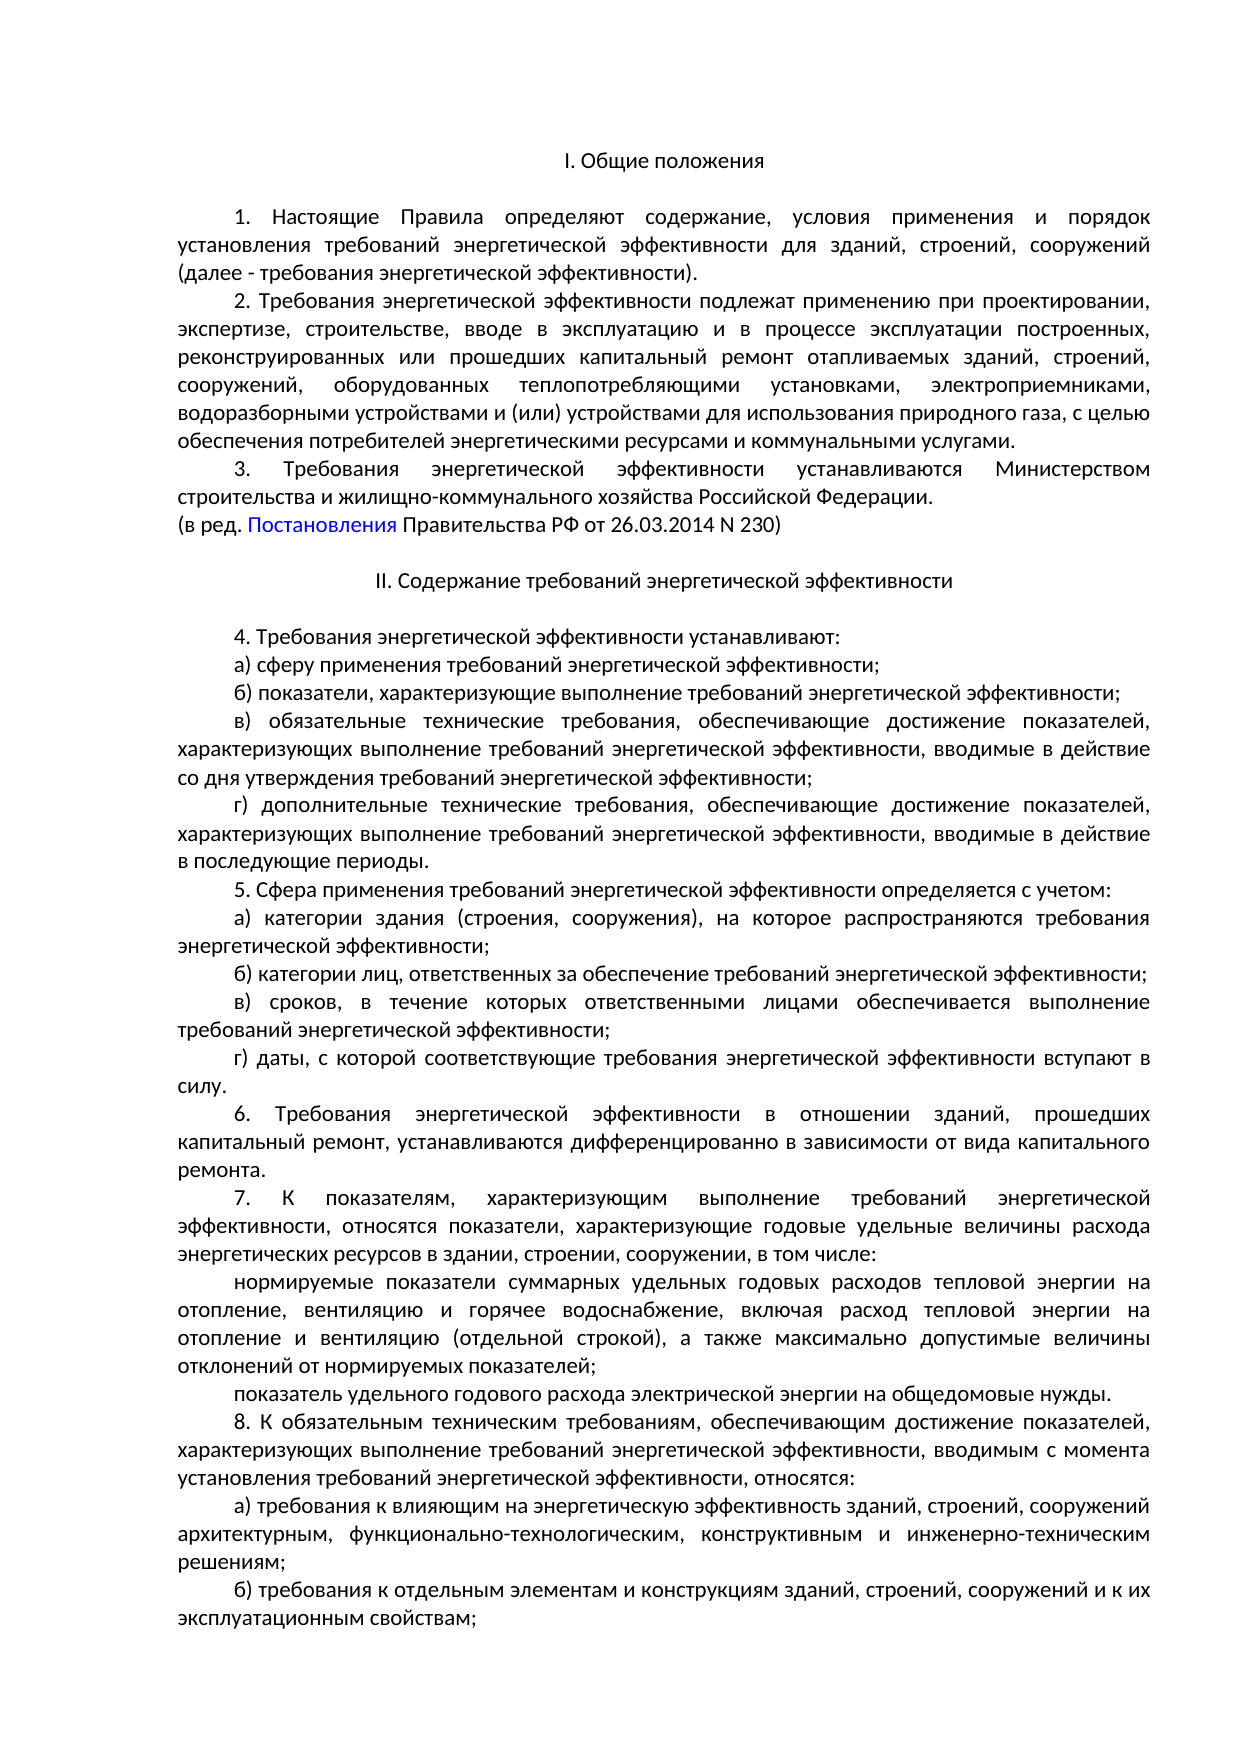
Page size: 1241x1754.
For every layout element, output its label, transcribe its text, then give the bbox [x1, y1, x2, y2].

text 4. Требования энергетической эффективности устанавливают: [177, 622, 1152, 651]
text б) требования к отдельным элементам и конструкциям зданий, строений, сооружений и к их эксплуатационным свойствам; [177, 1575, 1152, 1631]
text 2. Требования энергетической эффективности подлежат применению при проектировании, экспертизе, строительстве, вводе в эксплуатацию и в процессе эксплуатации построенных, реконструированных или прошедших капитальный ремонт отапливаемых зданий, строений, сооружений, оборудованных теплопотребляющими установками, электроприемниками, водоразборными устройствами и (или) устройствами для использования природного газа, с целью обеспечения потребителей энергетическими ресурсами и коммунальными услугами. [177, 286, 1152, 454]
text г) даты, с которой соответствующие требования энергетической эффективности вступают в силу. [177, 1043, 1152, 1099]
text показатель удельного годового расхода электрической энергии на общедомовые нужды. [177, 1379, 1152, 1407]
text 7. К показателям, характеризующим выполнение требований энергетической эффективности, относятся показатели, характеризующие годовые удельные величины расхода энергетических ресурсов в здании, строении, сооружении, в том числе: [177, 1183, 1152, 1267]
text а) сферу применения требований энергетической эффективности; [177, 651, 1152, 678]
text а) требования к влияющим на энергетическую эффективность зданий, строений, сооружений архитектурным, функционально-технологическим, конструктивным и инженерно-техническим решениям; [177, 1491, 1152, 1575]
text б) показатели, характеризующие выполнение требований энергетической эффективности; [177, 678, 1152, 707]
text б) категории лиц, ответственных за обеспечение требований энергетической эффективности; [177, 959, 1152, 987]
text 8. К обязательным техническим требованиям, обеспечивающим достижение показателей, характеризующих выполнение требований энергетической эффективности, вводимым с момента установления требований энергетической эффективности, относятся: [177, 1407, 1152, 1491]
text в) сроков, в течение которых ответственными лицами обеспечивается выполнение требований энергетической эффективности; [177, 987, 1152, 1043]
text 3. Требования энергетической эффективности устанавливаются Министерством строительства и жилищно-коммунального хозяйства Российской Федерации. [177, 454, 1152, 510]
text 5. Сфера применения требований энергетической эффективности определяется с учетом: [177, 875, 1152, 903]
text I. Общие положения [177, 146, 1152, 174]
text г) дополнительные технические требования, обеспечивающие достижение показателей, характеризующих выполнение требований энергетической эффективности, вводимые в действие в последующие периоды. [177, 791, 1152, 875]
text 1. Настоящие Правила определяют содержание, условия применения и порядок установления требований энергетической эффективности для зданий, строений, сооружений (далее - требования энергетической эффективности). [177, 202, 1152, 286]
text (в ред. Постановления Правительства РФ от 26.03.2014 N 230) [177, 510, 1152, 538]
text а) категории здания (строения, сооружения), на которое распространяются требования энергетической эффективности; [177, 903, 1152, 959]
text в) обязательные технические требования, обеспечивающие достижение показателей, характеризующих выполнение требований энергетической эффективности, вводимые в действие со дня утверждения требований энергетической эффективности; [177, 707, 1152, 791]
text II. Содержание требований энергетической эффективности [177, 566, 1152, 594]
text 6. Требования энергетической эффективности в отношении зданий, прошедших капитальный ремонт, устанавливаются дифференцированно в зависимости от вида капитального ремонта. [177, 1099, 1152, 1183]
text нормируемые показатели суммарных удельных годовых расходов тепловой энергии на отопление, вентиляцию и горячее водоснабжение, включая расход тепловой энергии на отопление и вентиляцию (отдельной строкой), а также максимально допустимые величины отклонений от нормируемых показателей; [177, 1267, 1152, 1379]
